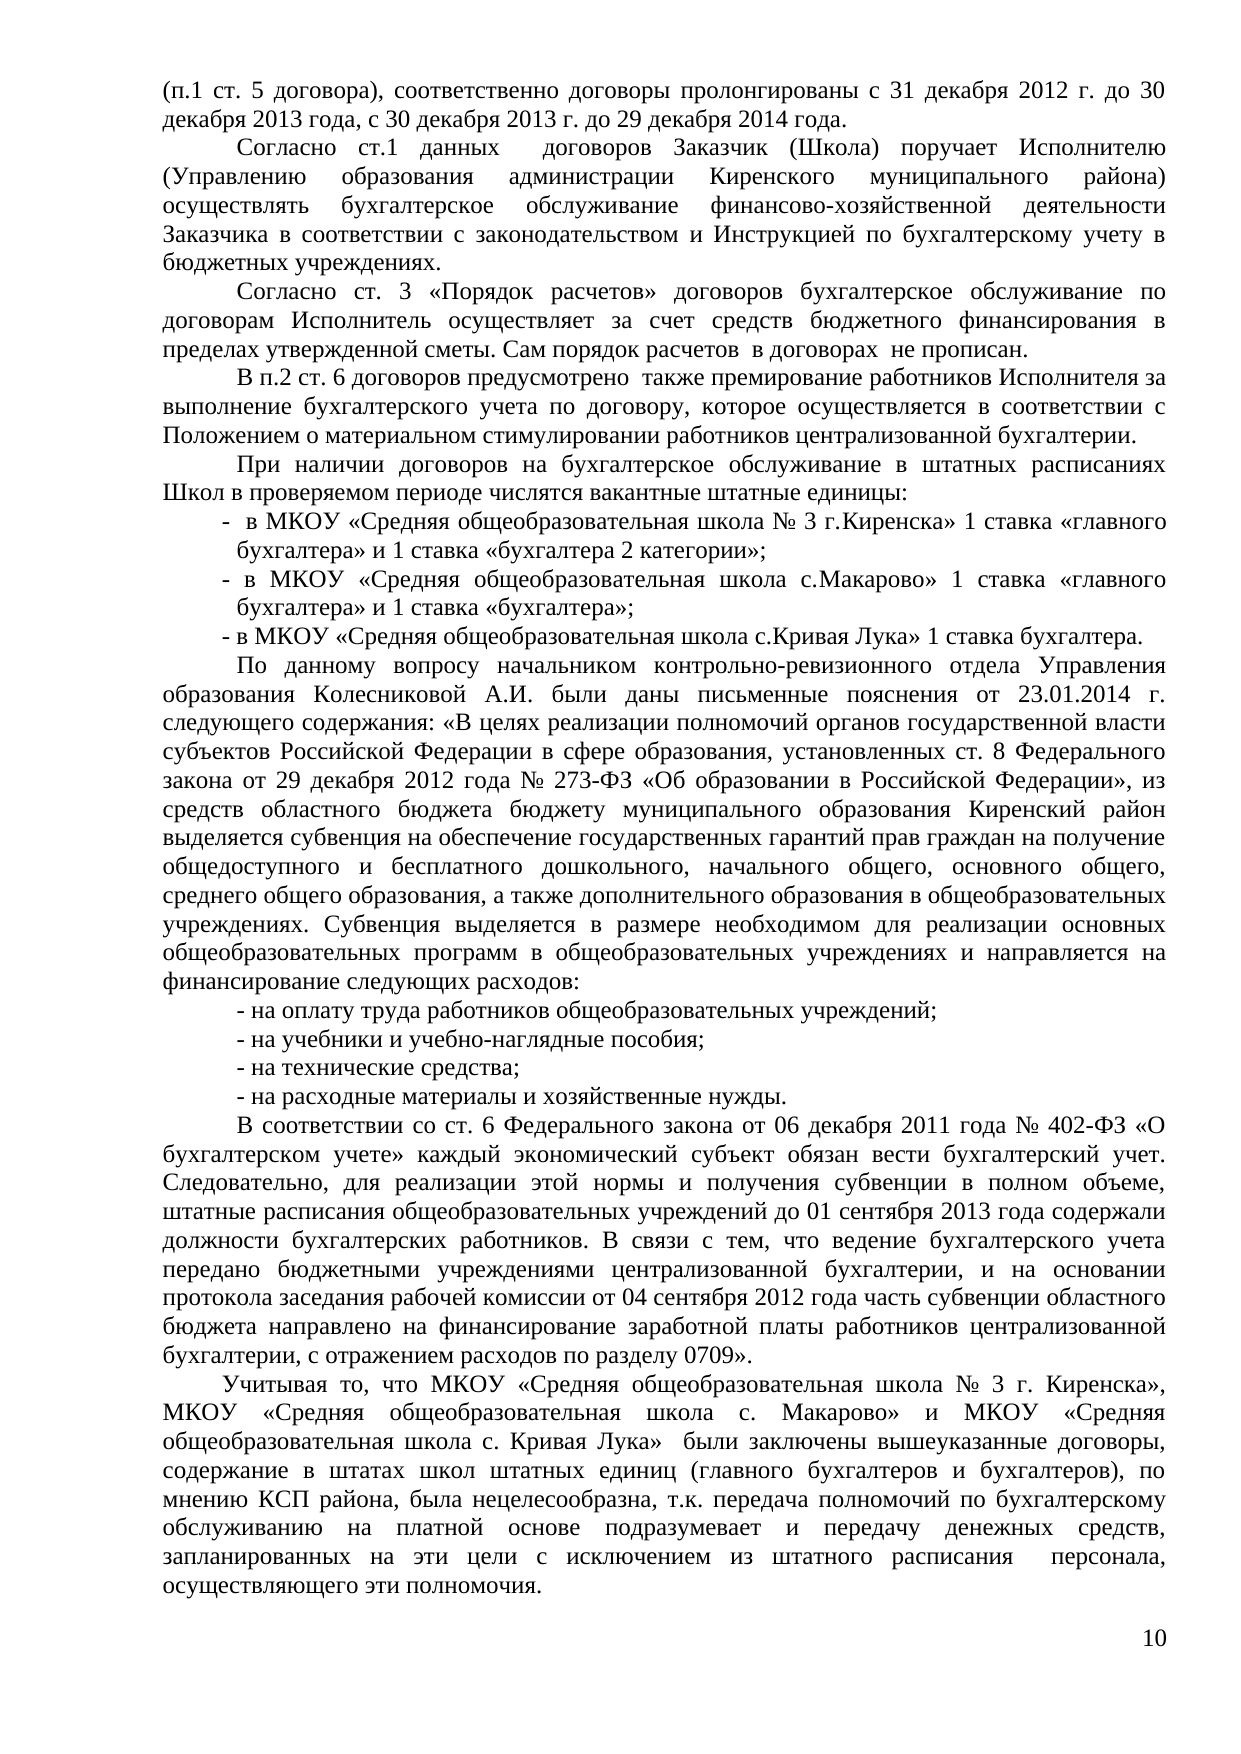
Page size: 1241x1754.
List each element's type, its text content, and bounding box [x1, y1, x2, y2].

text - на оплату труда работников общеобразовательных учреждений; [162, 995, 1167, 1024]
text - на технические средства; [162, 1052, 1167, 1081]
text В п.2 ст. 6 договоров предусмотрено также премирование работников Исполнителя за выполнение бухгалтерского учета по договору, которое осуществляется в соответствии с Положением о материальном стимулировании работников централизованной бухгалтерии. [162, 362, 1167, 449]
text Согласно ст.1 данных договоров Заказчик (Школа) поручает Исполнителю (Управлению образования администрации Киренского муниципального района) осуществлять бухгалтерское обслуживание финансово-хозяйственной деятельности Заказчика в соответствии с законодательством и Инструкцией по бухгалтерскому учету в бюджетных учреждениях. [162, 132, 1167, 276]
text - на учебники и учебно-наглядные пособия; [162, 1024, 1167, 1052]
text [162, 75, 1167, 132]
text В соответствии со ст. 6 Федерального закона от 06 декабря 2011 года № 402-ФЗ «О бухгалтерском учете» каждый экономический субъект обязан вести бухгалтерский учет. Следовательно, для реализации этой нормы и получения субвенции в полном объеме, штатные расписания общеобразовательных учреждений до 01 сентября 2013 года содержали должности бухгалтерских работников. В связи с тем, что ведение бухгалтерского учета передано бюджетными учреждениями централизованной бухгалтерии, и на основании протокола заседания рабочей комиссии от 04 сентября 2012 года часть субвенции областного бюджета направлено на финансирование заработной платы работников централизованной бухгалтерии, с отражением расходов по разделу 0709». [162, 1110, 1167, 1369]
text При наличии договоров на бухгалтерское обслуживание в штатных расписаниях Школ в проверяемом периоде числятся вакантные штатные единицы: [162, 449, 1167, 506]
list - в МКОУ «Средняя общеобразовательная школа № 3 г.Киренска» 1 ставка «главного бухгалтера» и 1 ставка «бухгалтера 2 категории»; [222, 506, 1167, 564]
text - в МКОУ «Средняя общеобразовательная школа с.Макарово» 1 ставка «главного бухгалтера» и 1 ставка «бухгалтера»; [222, 564, 1167, 621]
text Согласно ст. 3 «Порядок расчетов» договоров бухгалтерское обслуживание по договорам Исполнитель осуществляет за счет средств бюджетного финансирования в пределах утвержденной сметы. Сам порядок расчетов в договорах не прописан. [162, 276, 1167, 362]
text - на расходные материалы и хозяйственные нужды. [162, 1081, 1167, 1110]
text По данному вопросу начальником контрольно-ревизионного отдела Управления образования Колесниковой А.И. были даны письменные пояснения от 23.01.2014 г. следующего содержания: «В целях реализации полномочий органов государственной власти субъектов Российской Федерации в сфере образования, установленных ст. 8 Федерального закона от 29 декабря 2012 года № 273-ФЗ «Об образовании в Российской Федерации», из средств областного бюджета бюджету муниципального образования Киренский район выделяется субвенция на обеспечение государственных гарантий прав граждан на получение общедоступного и бесплатного дошкольного, начального общего, основного общего, среднего общего образования, а также дополнительного образования в общеобразовательных учреждениях. Субвенция выделяется в размере необходимом для реализации основных общеобразовательных программ в общеобразовательных учреждениях и направляется на финансирование следующих расходов: [162, 650, 1167, 995]
text - в МКОУ «Средняя общеобразовательная школа с.Кривая Лука» 1 ставка бухгалтера. [222, 621, 1167, 650]
text Учитывая то, что МКОУ «Средняя общеобразовательная школа № 3 г. Киренска», МКОУ «Средняя общеобразовательная школа с. Макарово» и МКОУ «Средняя общеобразовательная школа с. Кривая Лука» были заключены вышеуказанные договоры, содержание в штатах школ штатных единиц (главного бухгалтеров и бухгалтеров), по мнению КСП района, была нецелесообразна, т.к. передача полномочий по бухгалтерскому обслуживанию на платной основе подразумевает и передачу денежных средств, запланированных на эти цели с исключением из штатного расписания персонала, осуществляющего эти полномочия. [162, 1369, 1167, 1599]
